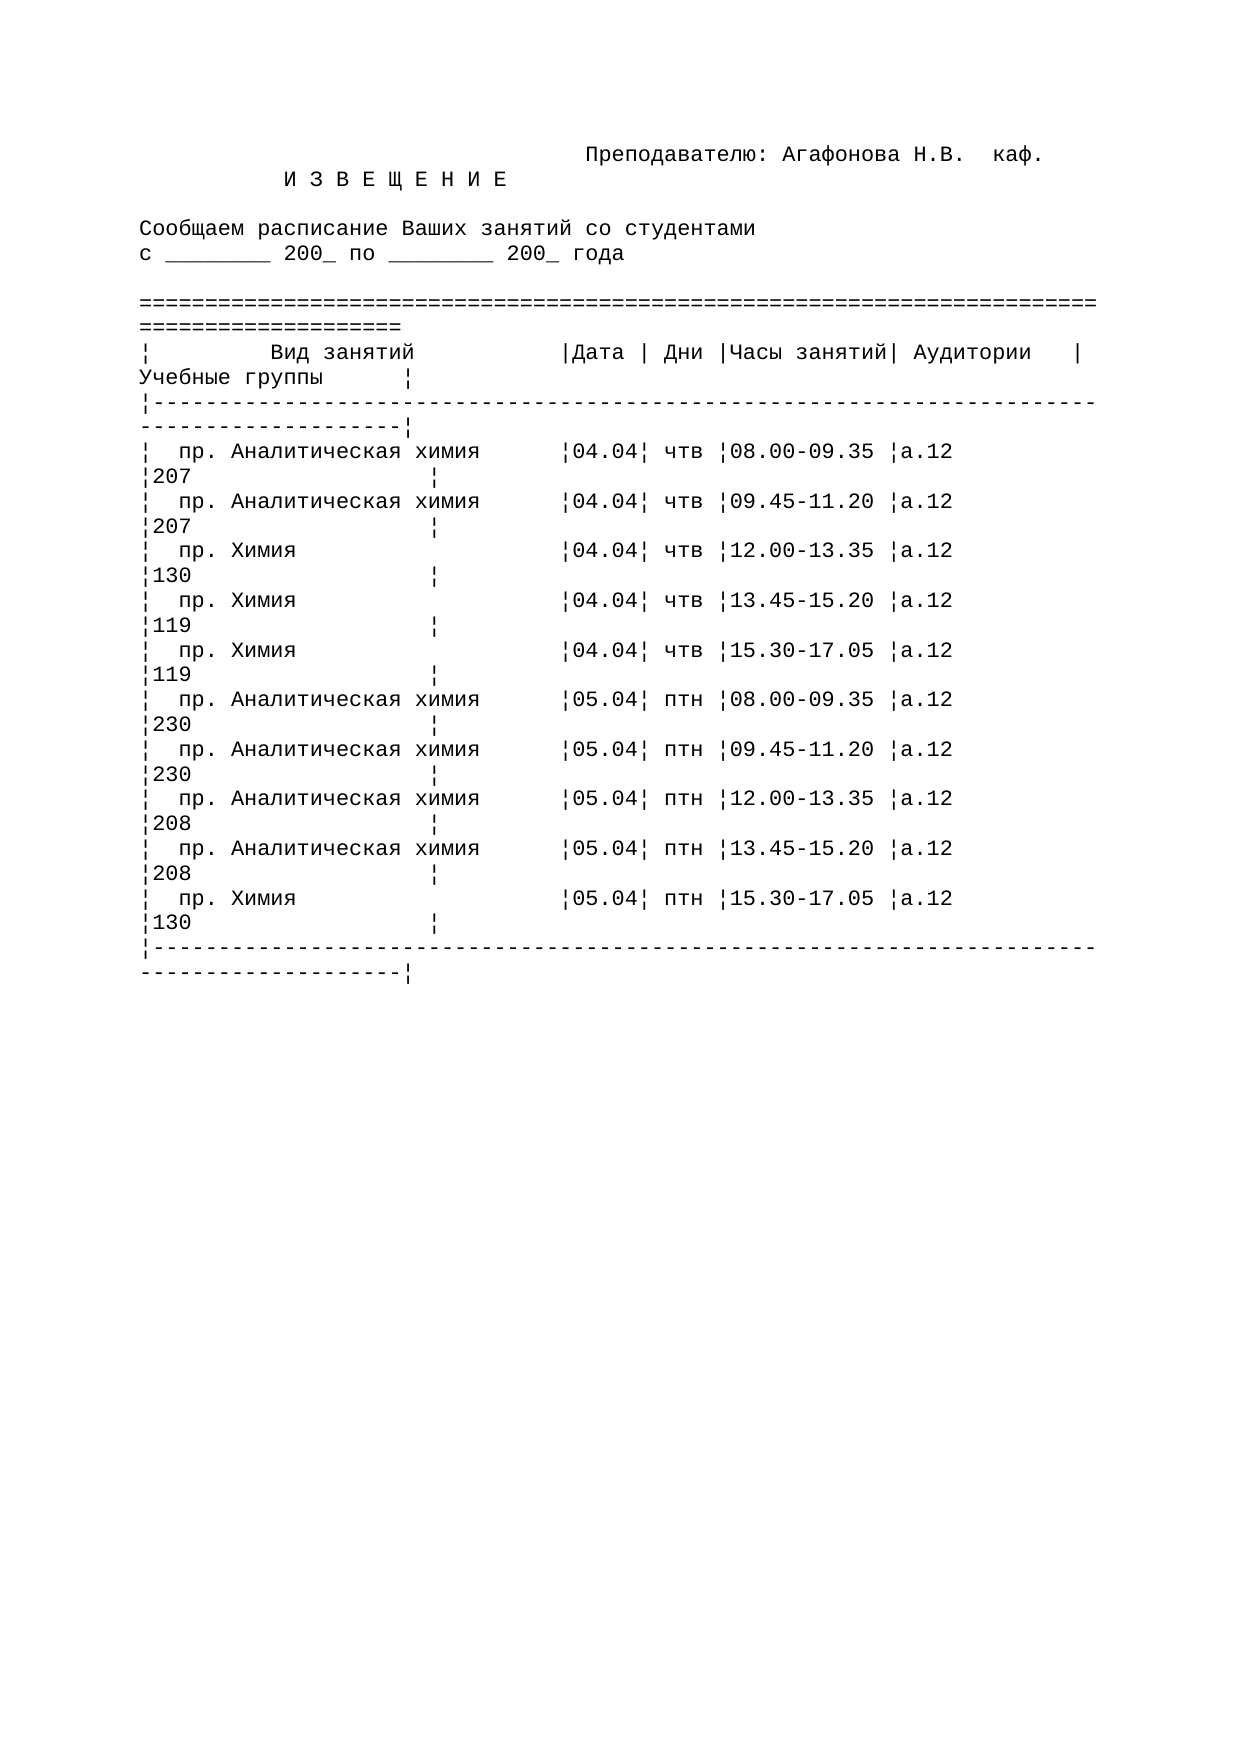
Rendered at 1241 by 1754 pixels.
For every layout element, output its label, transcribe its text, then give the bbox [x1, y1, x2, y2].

text ¦ пр. Химия ¦04.04¦ чтв ¦12.00-13.35 ¦а.12 ¦130 ¦ [139, 539, 1101, 589]
text ¦ пр. Аналитическая химия ¦05.04¦ птн ¦12.00-13.35 ¦а.12 ¦208 ¦ [139, 787, 1101, 837]
text с ________ 200_ по ________ 200_ года [139, 242, 1101, 267]
text ¦ пр. Химия ¦04.04¦ чтв ¦13.45-15.20 ¦а.12 ¦119 ¦ [139, 589, 1101, 639]
text ============================================================================================= [139, 292, 1101, 341]
text И З В Е Щ Е Н И Е [139, 168, 1101, 192]
text ¦--------------------------------------------------------------------------------------------¦ [139, 936, 1101, 986]
text ¦ пр. Аналитическая химия ¦05.04¦ птн ¦13.45-15.20 ¦а.12 ¦208 ¦ [139, 837, 1101, 887]
text ¦ Вид занятий |Дата | Дни |Часы занятий| Аудитории | Учебные группы ¦ [139, 341, 1101, 391]
text ¦ пр. Химия ¦05.04¦ птн ¦15.30-17.05 ¦а.12 ¦130 ¦ [139, 887, 1101, 936]
text Преподавателю: Агафонова Н.В. каф. [139, 143, 1101, 168]
text ¦ пр. Аналитическая химия ¦05.04¦ птн ¦08.00-09.35 ¦а.12 ¦230 ¦ [139, 688, 1101, 738]
text ¦ пр. Химия ¦04.04¦ чтв ¦15.30-17.05 ¦а.12 ¦119 ¦ [139, 639, 1101, 688]
text ¦ пр. Аналитическая химия ¦04.04¦ чтв ¦09.45-11.20 ¦а.12 ¦207 ¦ [139, 490, 1101, 539]
text Сообщаем расписание Ваших занятий со студентами [139, 217, 1101, 242]
text ¦--------------------------------------------------------------------------------------------¦ [139, 391, 1101, 440]
text ¦ пр. Аналитическая химия ¦04.04¦ чтв ¦08.00-09.35 ¦а.12 ¦207 ¦ [139, 440, 1101, 490]
text ¦ пр. Аналитическая химия ¦05.04¦ птн ¦09.45-11.20 ¦а.12 ¦230 ¦ [139, 738, 1101, 787]
